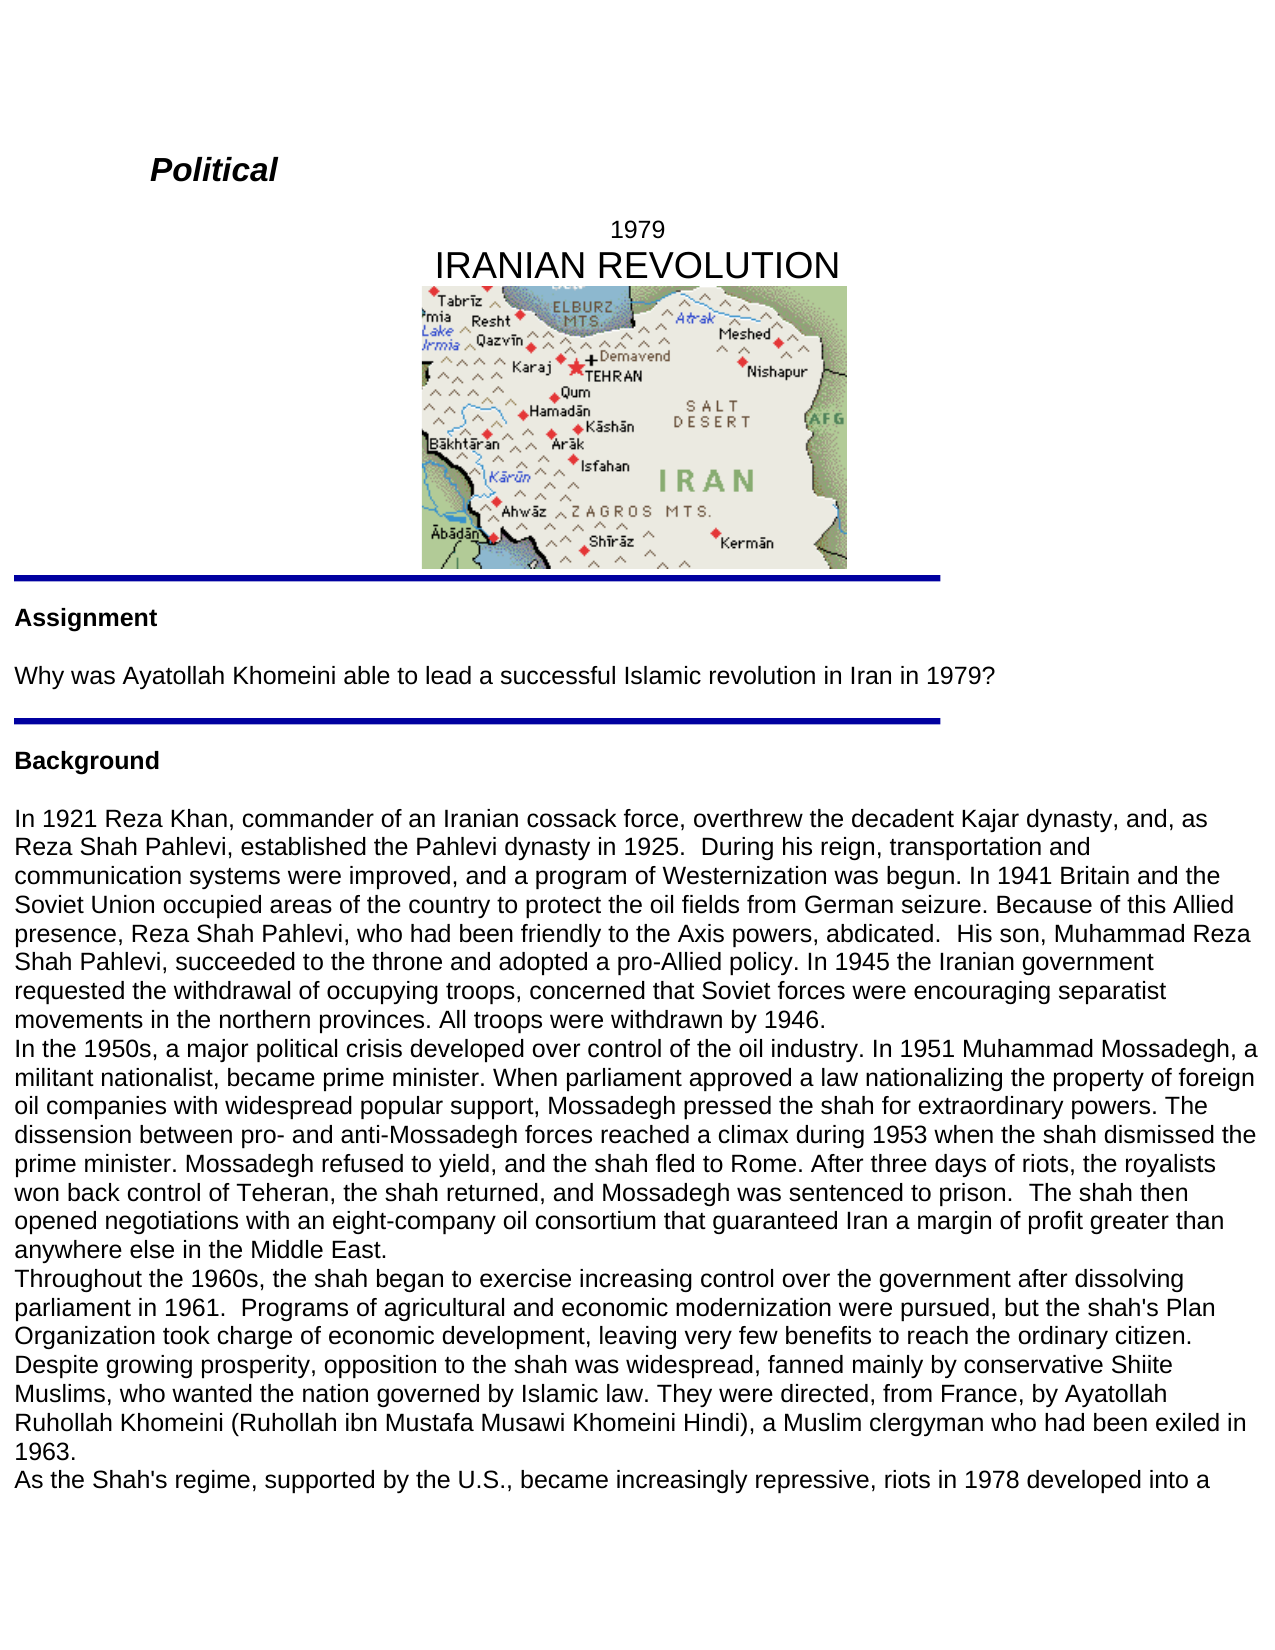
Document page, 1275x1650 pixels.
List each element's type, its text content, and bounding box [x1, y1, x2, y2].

text Political [150, 150, 1125, 188]
text IRANIAN REVOLUTION [150, 244, 1125, 287]
text 1979 [150, 215, 1125, 244]
picture [421, 286, 847, 569]
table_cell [13, 574, 1262, 1496]
